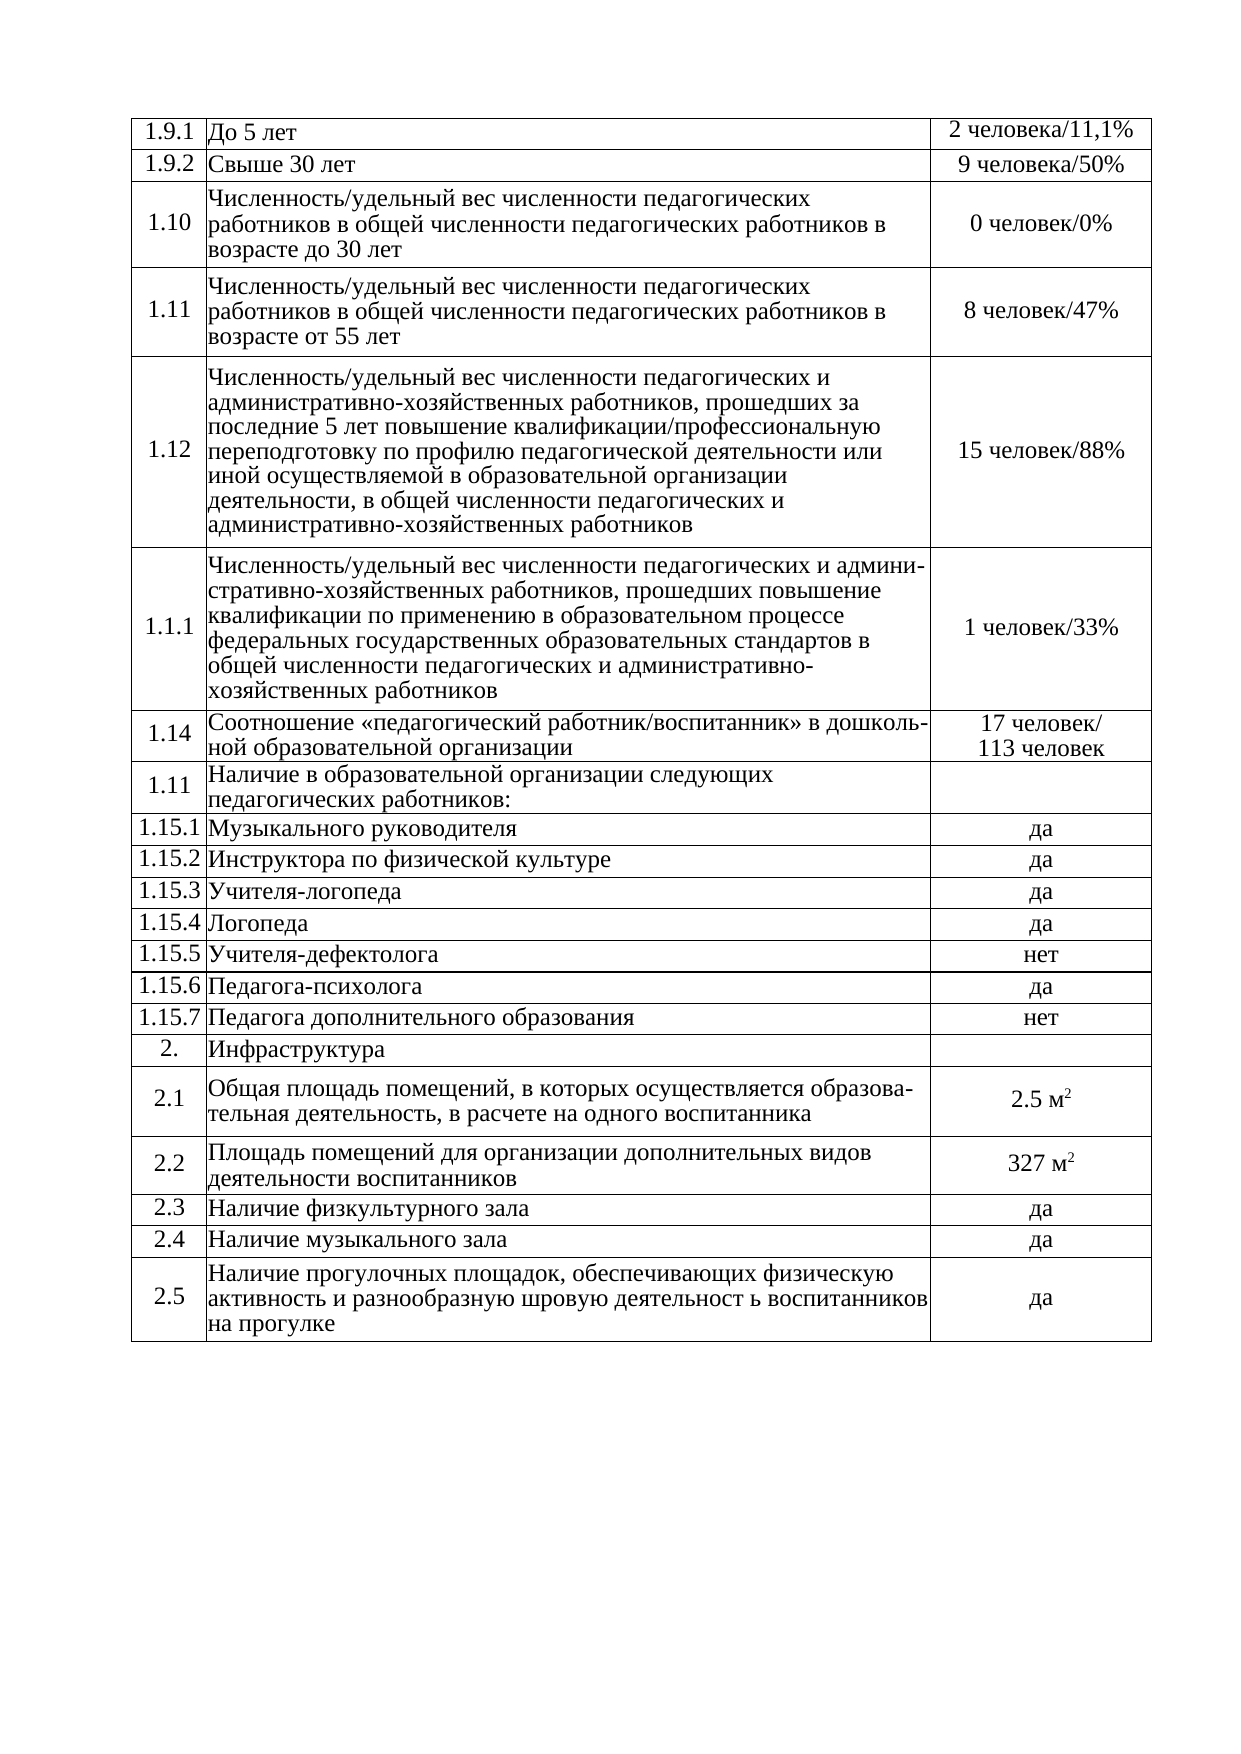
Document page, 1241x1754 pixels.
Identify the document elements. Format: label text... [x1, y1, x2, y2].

table_cell Педагога дополнительного образования [207, 1004, 930, 1034]
table_cell 1.10 [132, 182, 206, 267]
table_cell Инфраструктура [207, 1035, 930, 1066]
table_cell 1.15.6 [132, 973, 206, 1003]
table_cell 1.1.1 [132, 548, 206, 710]
table_cell 2.5 м2 [931, 1067, 1151, 1136]
table_cell нет [931, 1004, 1151, 1034]
table_cell 1.15.1 [132, 814, 206, 845]
table_cell 8 человек/47% [931, 268, 1151, 356]
table_cell 1.15.3 [132, 878, 206, 908]
table_cell [931, 1035, 1151, 1066]
table_cell 0 человек/0% [931, 182, 1151, 267]
table_cell да [931, 878, 1151, 908]
table_cell Численность/удельный вес численности педагогических работников в общей численности педагогических работников в возрасте от 55 лет [207, 268, 930, 356]
table_cell да [931, 1258, 1151, 1341]
table_cell 2.4 [132, 1226, 206, 1257]
table_cell Наличие физкультурного зала [207, 1195, 930, 1225]
table_cell Наличие в образовательной организации следующих педагогических работников: [207, 762, 930, 813]
table_cell Свыше 30 лет [207, 150, 930, 181]
table_cell да [931, 973, 1151, 1003]
table_cell Музыкального руководителя [207, 814, 930, 845]
table_cell да [931, 814, 1151, 845]
table_cell да [931, 909, 1151, 940]
table_cell 1.15.2 [132, 846, 206, 877]
table_cell да [931, 1226, 1151, 1257]
table_cell 2.2 [132, 1137, 206, 1194]
table_cell 9 человека/50% [931, 150, 1151, 181]
table_cell Инструктора по физической культуре [207, 846, 930, 877]
table_cell 15 человек/88% [931, 357, 1151, 547]
table_cell да [931, 846, 1151, 877]
table_cell 2. [132, 1035, 206, 1066]
table_cell 2.3 [132, 1195, 206, 1225]
table_cell 1.9.1 [132, 119, 206, 149]
table_cell До 5 лет [207, 119, 930, 149]
table_cell Численность/удельный вес численности педагогических работников в общей численности педагогических работников в возрасте до 30 лет [207, 182, 930, 267]
table_cell Численность/удельный вес численности педагогических и административно-хозяйственных работников, прошедших за последние 5 лет повышение квалификации/профессиональную переподготовку по профилю педагогической деятельности или иной осуществляемой в образовательной организации деятельности, в общей численности педагогических и административно-хозяйственных работников [207, 357, 930, 547]
table_cell 1.15.5 [132, 941, 206, 971]
table_cell 1.14 [132, 711, 206, 761]
table_cell да [931, 1195, 1151, 1225]
table_cell 1 человек/33% [931, 548, 1151, 710]
table_cell 1.12 [132, 357, 206, 547]
table_cell Численность/удельный вес численности педагогических и административно-хозяйственных работников, прошедших повышение квалификации по применению в образовательном процессе федеральных государственных образовательных стандартов в общей численности педагогических и административно-хозяйственных работников [207, 548, 930, 710]
table_cell Логопеда [207, 909, 930, 940]
table_cell Наличие прогулочных площадок, обеспечивающих физическую активность и разнообразную шровую деятельност ь воспитанников на прогулке [207, 1258, 930, 1341]
table_cell 2.5 [132, 1258, 206, 1341]
table_cell нет [931, 941, 1151, 971]
table_cell 327 м2 [931, 1137, 1151, 1194]
table_cell 2 человека/11,1% [931, 119, 1151, 149]
table_cell 1.9.2 [132, 150, 206, 181]
table_cell Педагога-психолога [207, 973, 930, 1003]
table_cell 2.1 [132, 1067, 206, 1136]
table_cell Соотношение «педагогический работник/воспитанник» в дошкольной образовательной организации [207, 711, 930, 761]
table_cell 1.15.7 [132, 1004, 206, 1034]
table_cell 1.15.4 [132, 909, 206, 940]
table_cell Общая площадь помещений, в которых осуществляется образовательная деятельность, в расчете на одного воспитанника [207, 1067, 930, 1136]
table_cell Площадь помещений для организации дополнительных видов деятельности воспитанников [207, 1137, 930, 1194]
table_cell Учителя-дефектолога [207, 941, 930, 971]
table_cell 1.11 [132, 762, 206, 813]
table_cell Учителя-логопеда [207, 878, 930, 908]
table_cell 1.11 [132, 268, 206, 356]
table_cell 17 человек/ 113 человек [931, 711, 1151, 761]
table_cell [931, 762, 1151, 813]
table_cell Наличие музыкального зала [207, 1226, 930, 1257]
